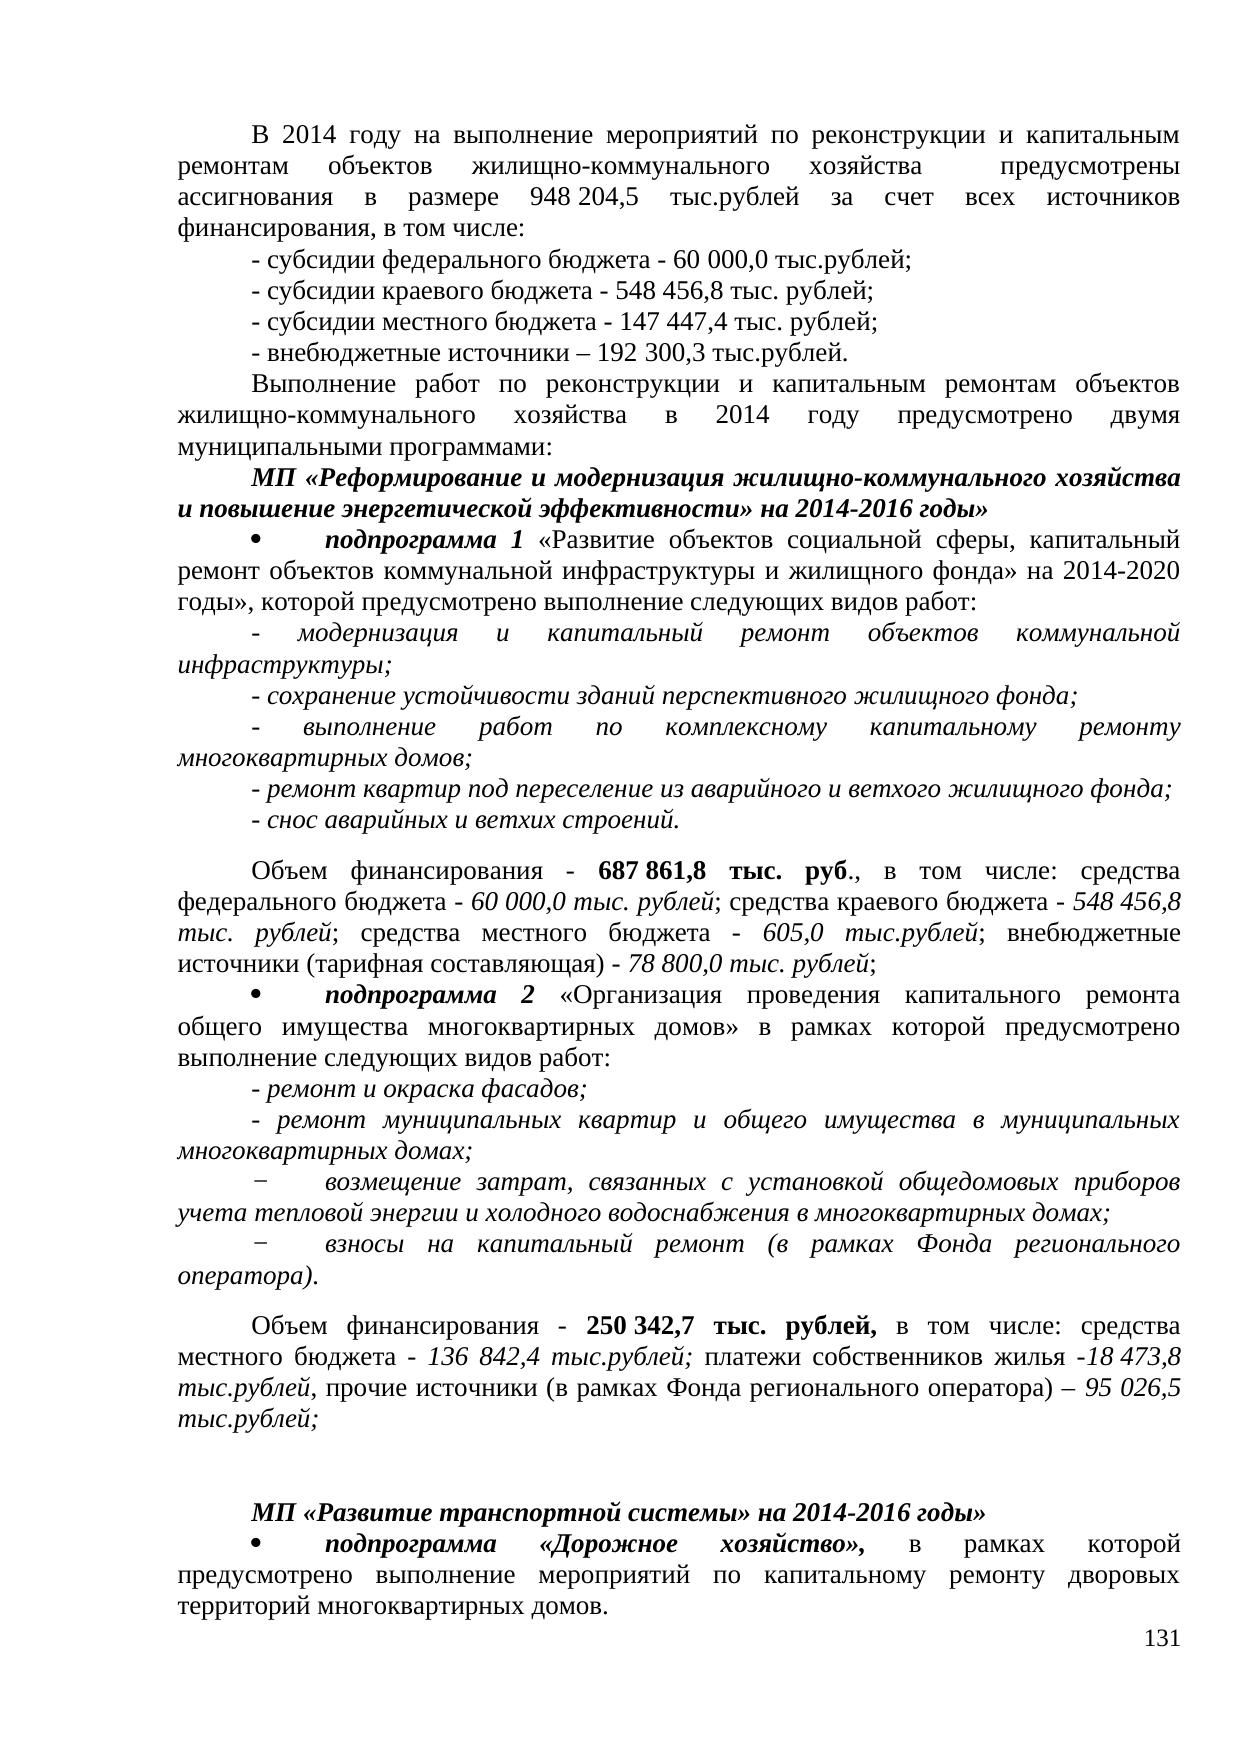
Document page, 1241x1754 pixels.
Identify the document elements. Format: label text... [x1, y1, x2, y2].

list подпрограмма 1 «Развитие объектов социальной сферы, капитальный ремонт объектов коммунальной инфраструктуры и жилищного фонда» на 2014-2020 годы», которой предусмотрено выполнение следующих видов работ: [177, 523, 1181, 617]
text - субсидии местного бюджета - 147 447,4 тыс. рублей; [251, 305, 1181, 336]
text - ремонт и окраска фасадов; [177, 1072, 1181, 1103]
text - ремонт муниципальных квартир и общего имущества в муниципальных многоквартирных домах; [177, 1103, 1181, 1165]
text МП «Реформирование и модернизация жилищно-коммунального хозяйства и повышение энергетической эффективности» на 2014-2016 годы» [177, 461, 1181, 523]
text Объем финансирования - 687 861,8 тыс. руб., в том числе: средства федерального бюджета - 60 000,0 тыс. рублей; средства краевого бюджета - 548 456,8 тыс. рублей; средства местного бюджета - 605,0 тыс.рублей; внебюджетные источники (тарифная составляющая) - 78 800,0 тыс. рублей; [177, 854, 1181, 978]
text - субсидии федерального бюджета - 60 000,0 тыс.рублей; [177, 243, 1181, 274]
text Выполнение работ по реконструкции и капитальным ремонтам объектов жилищно-коммунального хозяйства в 2014 году предусмотрено двумя муниципальными программами: [177, 367, 1181, 461]
text МП «Развитие транспортной системы» на 2014-2016 годы» [177, 1496, 1181, 1527]
list взносы на капитальный ремонт (в рамках Фонда регионального оператора). [177, 1228, 1181, 1290]
text - сохранение устойчивости зданий перспективного жилищного фонда; [177, 679, 1181, 710]
text - субсидии краевого бюджета - 548 456,8 тыс. рублей; [251, 274, 1181, 305]
text Объем финансирования - 250 342,7 тыс. рублей, в том числе: средства местного бюджета - 136 842,4 тыс.рублей; платежи собственников жилья -18 473,8 тыс.рублей, прочие источники (в рамках Фонда регионального оператора) – 95 026,5 тыс.рублей; [177, 1309, 1181, 1434]
text - выполнение работ по комплексному капитальному ремонту многоквартирных домов; [177, 710, 1181, 772]
list подпрограмма 2 «Организация проведения капитального ремонта общего имущества многоквартирных домов» в рамках которой предусмотрено выполнение следующих видов работ: [177, 978, 1181, 1072]
list подпрограмма «Дорожное хозяйство», в рамках которой предусмотрено выполнение мероприятий по капитальному ремонту дворовых территорий многоквартирных домов. [177, 1527, 1181, 1621]
text В 2014 году на выполнение мероприятий по реконструкции и капитальным ремонтам объектов жилищно-коммунального хозяйства предусмотрены ассигнования в размере 948 204,5 тыс.рублей за счет всех источников финансирования, в том числе: [177, 118, 1181, 243]
text - модернизация и капитальный ремонт объектов коммунальной инфраструктуры; [177, 617, 1181, 679]
text - внебюджетные источники – 192 300,3 тыс.рублей. [251, 336, 1181, 367]
list возмещение затрат, связанных с установкой общедомовых приборов учета тепловой энергии и холодного водоснабжения в многоквартирных домах; [177, 1165, 1181, 1228]
text - снос аварийных и ветхих строений. [177, 803, 1181, 834]
text - ремонт квартир под переселение из аварийного и ветхого жилищного фонда; [177, 772, 1181, 803]
